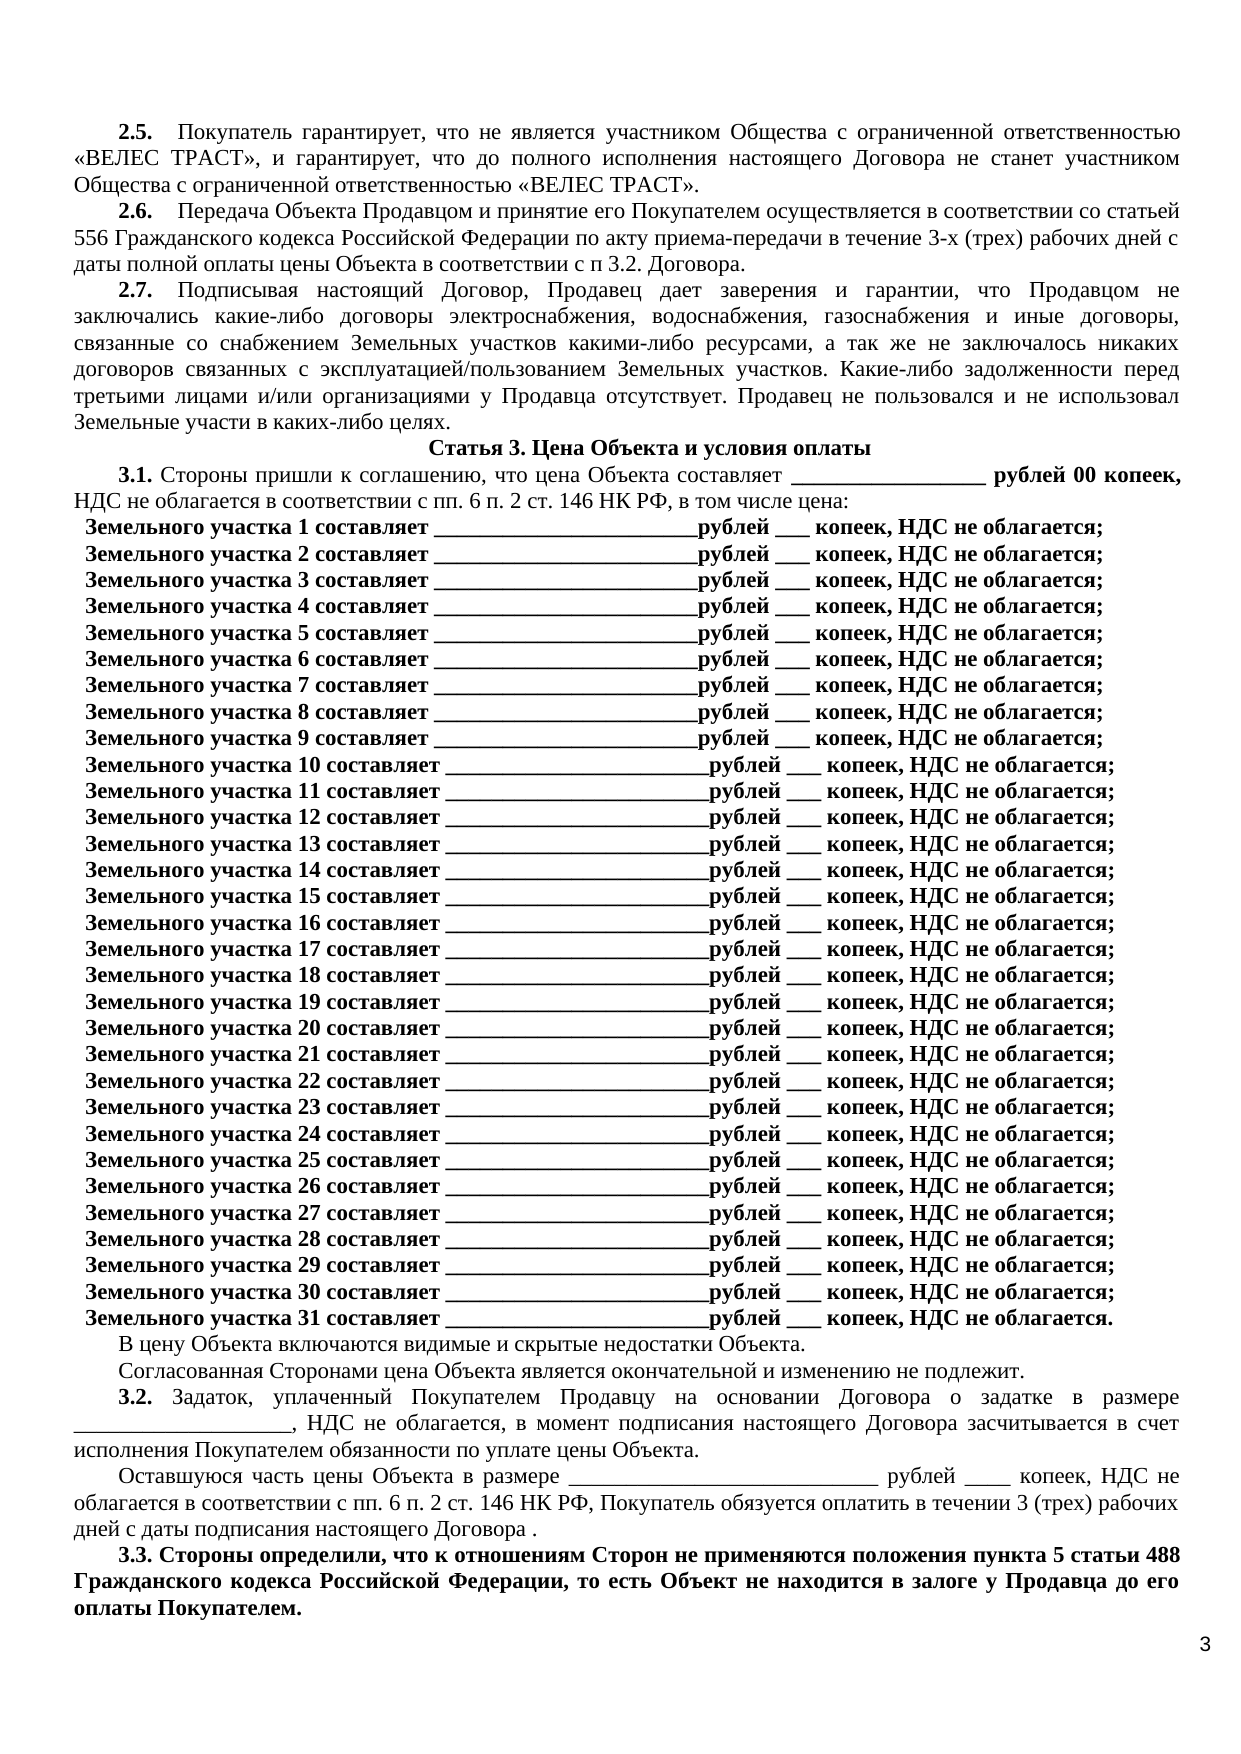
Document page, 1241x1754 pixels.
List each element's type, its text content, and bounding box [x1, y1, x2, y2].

text 3.2. Задаток, уплаченный Покупателем Продавцу на основании Договора о задатке в размере ___________________, НДС не облагается, в момент подписания настоящего Договора засчитывается в счет исполнения Покупателем обязанности по уплате цены Объекта. [74, 1383, 1181, 1462]
table_cell Земельного участка 8 составляет _______________________рублей ___ копеек, НДС не облагается; [74, 698, 1211, 724]
table_header Земельного участка 1 составляет _______________________рублей ___ копеек, НДС не облагается; [74, 514, 1211, 540]
table_cell Земельного участка 16 составляет _______________________рублей ___ копеек, НДС не облагается; [74, 909, 1211, 935]
text 3.3. Стороны определили, что к отношениям Сторон не применяются положения пункта 5 статьи 488 Гражданского кодекса Российской Федерации, то есть Объект не находится в залоге у Продавца до его оплаты Покупателем. [74, 1541, 1181, 1620]
table_cell Земельного участка 30 составляет _______________________рублей ___ копеек, НДС не облагается; [74, 1278, 1211, 1304]
table_cell Земельного участка 29 составляет _______________________рублей ___ копеек, НДС не облагается; [74, 1251, 1211, 1278]
table_cell Земельного участка 19 составляет _______________________рублей ___ копеек, НДС не облагается; [74, 988, 1211, 1014]
table_cell Земельного участка 15 составляет _______________________рублей ___ копеек, НДС не облагается; [74, 883, 1211, 909]
table_cell Земельного участка 24 составляет _______________________рублей ___ копеек, НДС не облагается; [74, 1120, 1211, 1146]
table_cell Земельного участка 11 составляет _______________________рублей ___ копеек, НДС не облагается; [74, 777, 1211, 803]
table_cell Земельного участка 22 составляет _______________________рублей ___ копеек, НДС не облагается; [74, 1067, 1211, 1093]
table_cell Земельного участка 7 составляет _______________________рублей ___ копеек, НДС не облагается; [74, 672, 1211, 698]
table_cell Земельного участка 18 составляет _______________________рублей ___ копеек, НДС не облагается; [74, 961, 1211, 988]
table_cell Земельного участка 26 составляет _______________________рублей ___ копеек, НДС не облагается; [74, 1172, 1211, 1199]
table_cell Земельного участка 31 составляет _______________________рублей ___ копеек, НДС не облагается. [74, 1304, 1211, 1330]
table_cell Земельного участка 10 составляет _______________________рублей ___ копеек, НДС не облагается; [74, 751, 1211, 777]
text 3.1. Стороны пришли к соглашению, что цена Объекта составляет _________________ рублей 00 копеек, НДС не облагается в соответствии с пп. 6 п. 2 ст. 146 НК РФ, в том числе цена: [74, 461, 1181, 513]
table_cell Земельного участка 3 составляет _______________________рублей ___ копеек, НДС не облагается; [74, 566, 1211, 592]
table_cell Земельного участка 6 составляет _______________________рублей ___ копеек, НДС не облагается; [74, 645, 1211, 672]
table_cell Земельного участка 17 составляет _______________________рублей ___ копеек, НДС не облагается; [74, 935, 1211, 961]
table_cell Земельного участка 27 составляет _______________________рублей ___ копеек, НДС не облагается; [74, 1199, 1211, 1225]
list Подписывая настоящий Договор, Продавец дает заверения и гарантии, что Продавцом не заключались какие-либо договоры электроснабжения, водоснабжения, газоснабжения и иные договоры, связанные со снабжением Земельных участков какими-либо ресурсами, а так же не заключалось никаких договоров связанных с эксплуатацией/пользованием Земельных участков. Какие-либо задолженности перед третьими лицами и/или организациями у Продавца отсутствует. Продавец не пользовался и не использовал Земельные участи в каких-либо целях. [74, 276, 1181, 434]
table_cell Земельного участка 28 составляет _______________________рублей ___ копеек, НДС не облагается; [74, 1225, 1211, 1251]
table_cell Земельного участка 2 составляет _______________________рублей ___ копеек, НДС не облагается; [74, 540, 1211, 566]
table_cell Земельного участка 14 составляет _______________________рублей ___ копеек, НДС не облагается; [74, 856, 1211, 882]
text Оставшуюся часть цены Объекта в размере ___________________________ рублей ____ копеек, НДС не облагается в соответствии с пп. 6 п. 2 ст. 146 НК РФ, Покупатель обязуется оплатить в течении 3 (трех) рабочих дней с даты подписания настоящего Договора . [74, 1462, 1181, 1541]
list Статья 3. Цена Объекта и условия оплаты [74, 434, 1181, 461]
list Согласованная Сторонами цена Объекта является окончательной и изменению не подлежит. [74, 1357, 1181, 1383]
table_cell Земельного участка 13 составляет _______________________рублей ___ копеек, НДС не облагается; [74, 830, 1211, 856]
table_cell Земельного участка 21 составляет _______________________рублей ___ копеек, НДС не облагается; [74, 1041, 1211, 1067]
table_cell Земельного участка 5 составляет _______________________рублей ___ копеек, НДС не облагается; [74, 619, 1211, 645]
table_cell Земельного участка 20 составляет _______________________рублей ___ копеек, НДС не облагается; [74, 1014, 1211, 1041]
table_cell Земельного участка 23 составляет _______________________рублей ___ копеек, НДС не облагается; [74, 1093, 1211, 1119]
table_cell Земельного участка 9 составляет _______________________рублей ___ копеек, НДС не облагается; [74, 724, 1211, 751]
list Покупатель гарантирует, что не является участником Общества с ограниченной ответственностью «ВЕЛЕС ТРАСТ», и гарантирует, что до полного исполнения настоящего Договора не станет участником Общества с ограниченной ответственностью «ВЕЛЕС ТРАСТ». [74, 118, 1181, 197]
table_cell Земельного участка 4 составляет _______________________рублей ___ копеек, НДС не облагается; [74, 593, 1211, 619]
list Передача Объекта Продавцом и принятие его Покупателем осуществляется в соответствии со статьей 556 Гражданского кодекса Российской Федерации по акту приема-передачи в течение 3-х (трех) рабочих дней с даты полной оплаты цены Объекта в соответствии с п 3.2. Договора. [74, 197, 1181, 276]
text В цену Объекта включаются видимые и скрытые недостатки Объекта. [74, 1330, 1181, 1357]
table_cell Земельного участка 12 составляет _______________________рублей ___ копеек, НДС не облагается; [74, 803, 1211, 830]
table_cell Земельного участка 25 составляет _______________________рублей ___ копеек, НДС не облагается; [74, 1146, 1211, 1172]
